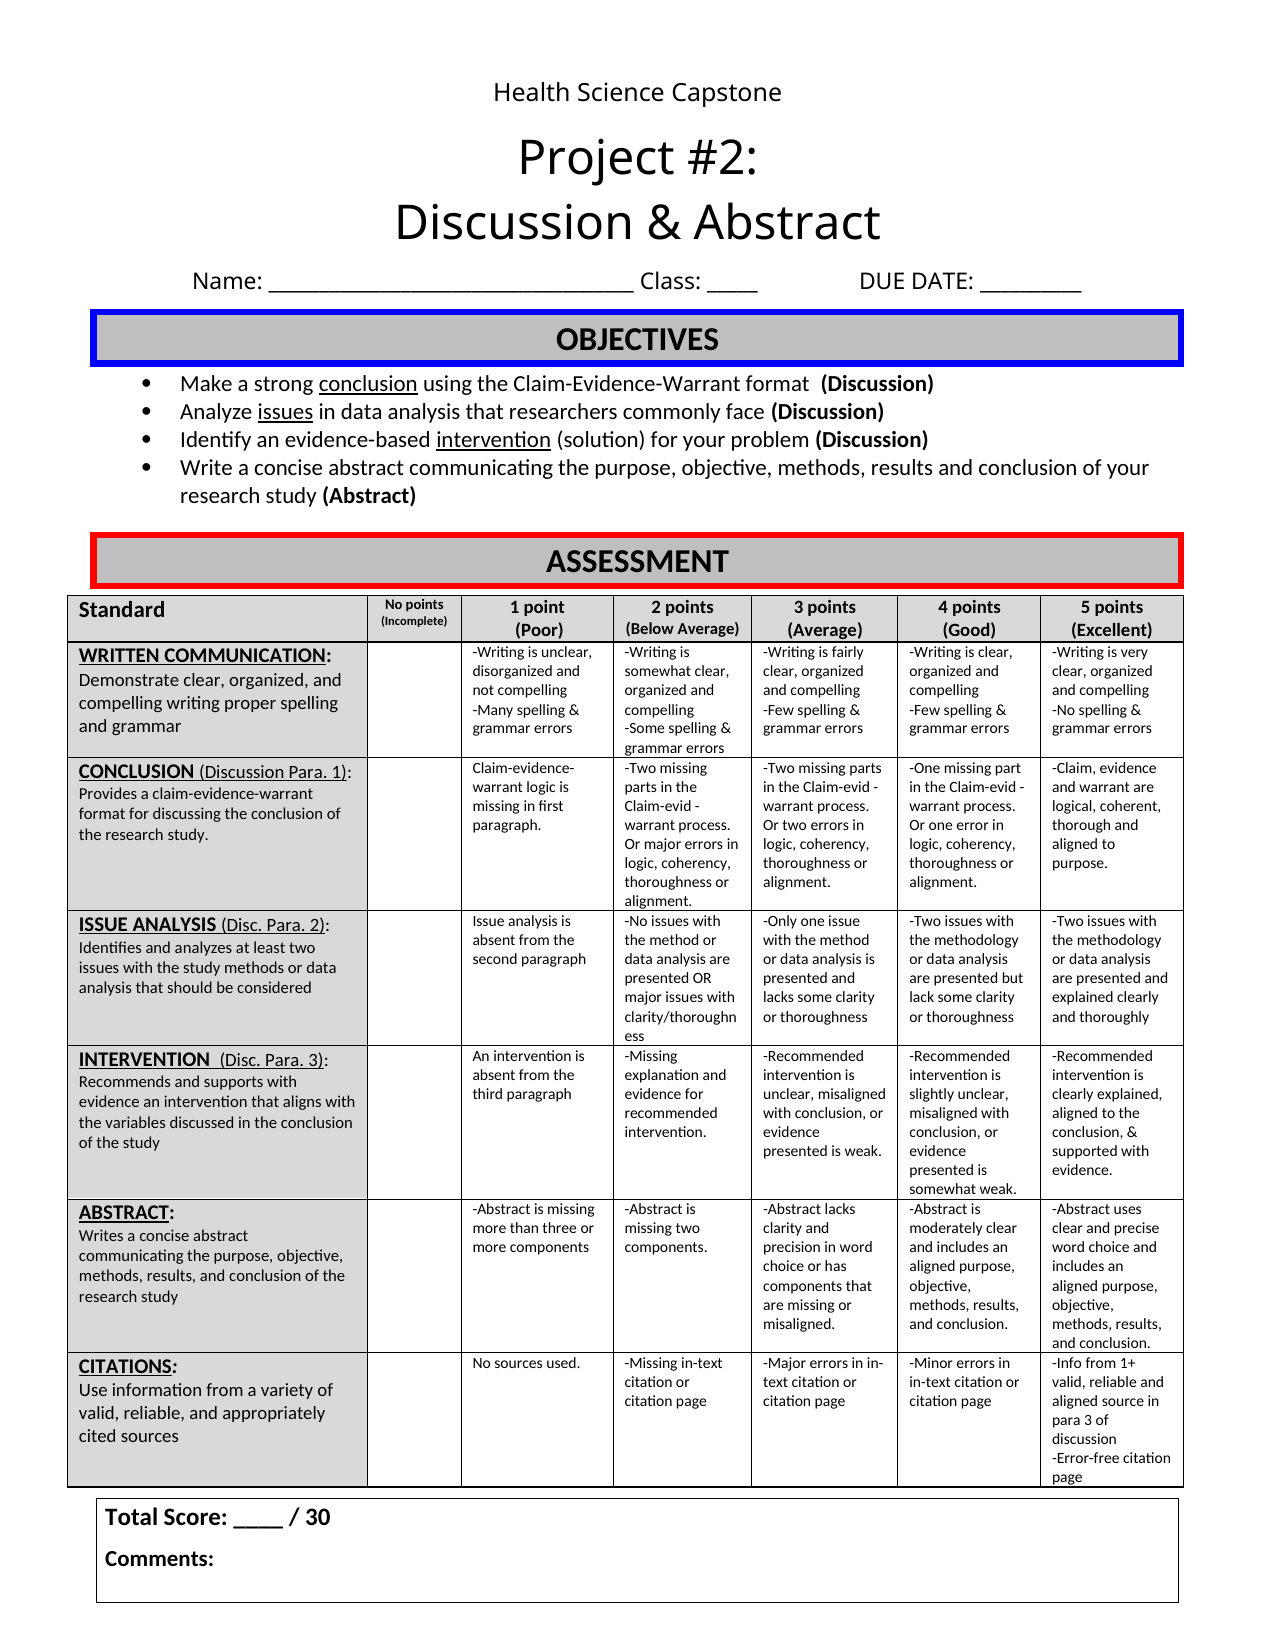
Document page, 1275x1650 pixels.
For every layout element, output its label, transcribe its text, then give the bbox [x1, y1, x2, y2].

table_cell -Abstract is missing two components. [614, 1200, 751, 1352]
table_header No points (Incomplete) [368, 596, 461, 641]
table_cell -Missing explanation and evidence for recommended intervention. [614, 1046, 751, 1198]
table_header 3 points (Average) [752, 596, 897, 641]
text Name: ____________________________________ Class: _____ DUE DATE: __________ [105, 265, 1170, 296]
table_cell [368, 643, 461, 757]
table_cell -Recommended intervention is unclear, misaligned with conclusion, or evidence presented is weak. [752, 1046, 897, 1198]
table_cell [368, 1353, 461, 1486]
list Analyze issues in data analysis that researchers commonly face (Discussion) [142, 397, 1170, 425]
table_cell -No issues with the method or data analysis are presented OR major issues with clarity/thoroughness [614, 911, 751, 1045]
table_cell -Only one issue with the method or data analysis is presented and lacks some clarity or thoroughness [752, 911, 897, 1045]
table_cell INTERVENTION (Disc. Para. 3): Recommends and supports with evidence an intervention that aligns with the variables discussed in the conclusion of the study [68, 1046, 367, 1198]
table_cell -Info from 1+ valid, reliable and aligned source in para 3 of discussion -Error-free citation page [1041, 1353, 1183, 1486]
table_cell -Writing is fairly clear, organized and compelling -Few spelling & grammar errors [752, 643, 897, 757]
table_cell Claim-evidence-warrant logic is missing in first paragraph. [462, 758, 613, 910]
table_cell -Claim, evidence and warrant are logical, coherent, thorough and aligned to purpose. [1041, 758, 1183, 910]
table_cell CONCLUSION (Discussion Para. 1): Provides a claim-evidence-warrant format for discussing the conclusion of the research study. [68, 758, 367, 910]
table_cell -Writing is unclear, disorganized and not compelling -Many spelling & grammar errors [462, 643, 613, 757]
list Write a concise abstract communicating the purpose, objective, methods, results and conclusion of your research study (Abstract) [142, 453, 1170, 509]
table_cell -One missing part in the Claim-evid -warrant process. Or one error in logic, coherency, thoroughness or alignment. [898, 758, 1040, 910]
table_cell -Two missing parts in the Claim-evid -warrant process. Or two errors in logic, coherency, thoroughness or alignment. [752, 758, 897, 910]
table_cell Issue analysis is absent from the second paragraph [462, 911, 613, 1045]
table_cell -Writing is somewhat clear, organized and compelling -Some spelling & grammar errors [614, 643, 751, 757]
table_cell -Abstract is moderately clear and includes an aligned purpose, objective, methods, results, and conclusion. [898, 1200, 1040, 1352]
table_cell -Major errors in in-text citation or citation page [752, 1353, 897, 1486]
list Make a strong conclusion using the Claim-Evidence-Warrant format (Discussion) [142, 369, 1170, 397]
table_cell -Two issues with the methodology or data analysis are presented and explained clearly and thoroughly [1041, 911, 1183, 1045]
table_header 4 points (Good) [898, 596, 1040, 641]
table_cell [368, 1200, 461, 1352]
table_cell -Two missing parts in the Claim-evid -warrant process. Or major errors in logic, coherency, thoroughness or alignment. [614, 758, 751, 910]
table_cell -Writing is very clear, organized and compelling -No spelling & grammar errors [1041, 643, 1183, 757]
table_cell ISSUE ANALYSIS (Disc. Para. 2): Identifies and analyzes at least two issues with the study methods or data analysis that should be considered [68, 911, 367, 1045]
table_cell -Recommended intervention is clearly explained, aligned to the conclusion, & supported with evidence. [1041, 1046, 1183, 1198]
table_cell -Recommended intervention is slightly unclear, misaligned with conclusion, or evidence presented is somewhat weak. [898, 1046, 1040, 1198]
table_cell [368, 758, 461, 910]
table_cell An intervention is absent from the third paragraph [462, 1046, 613, 1198]
table_cell -Abstract lacks clarity and precision in word choice or has components that are missing or misaligned. [752, 1200, 897, 1352]
table_header 2 points (Below Average) [614, 596, 751, 641]
table_cell [368, 911, 461, 1045]
table_cell [368, 1046, 461, 1198]
table_header Standard [68, 596, 367, 641]
list Identify an evidence-based intervention (solution) for your problem (Discussion) [142, 425, 1170, 453]
table_header 5 points (Excellent) [1041, 596, 1183, 641]
table_cell -Minor errors in in-text citation or citation page [898, 1353, 1040, 1486]
table_cell -Abstract uses clear and precise word choice and includes an aligned purpose, objective, methods, results, and conclusion. [1041, 1200, 1183, 1352]
text Discussion & Abstract [105, 188, 1170, 254]
table_cell -Missing in-text citation or citation page [614, 1353, 751, 1486]
text Comments: [105, 1544, 1170, 1572]
table_cell No sources used. [462, 1353, 613, 1486]
table_cell -Writing is clear, organized and compelling -Few spelling & grammar errors [898, 643, 1040, 757]
text Project #2: [105, 123, 1170, 188]
table_header 1 point (Poor) [462, 596, 613, 641]
text ASSESSMENT [97, 538, 1178, 583]
table_cell -Abstract is missing more than three or more components [462, 1200, 613, 1352]
table_cell -Two issues with the methodology or data analysis are presented but lack some clarity or thoroughness [898, 911, 1040, 1045]
table_cell CITATIONS: Use information from a variety of valid, reliable, and appropriately cited sources [68, 1353, 367, 1486]
text Total Score: ____ / 30 [97, 1499, 1178, 1531]
table_cell ABSTRACT: Writes a concise abstract communicating the purpose, objective, methods, results, and conclusion of the research study [68, 1200, 367, 1352]
text OBJECTIVES [97, 315, 1178, 360]
table_cell WRITTEN COMMUNICATION: Demonstrate clear, organized, and compelling writing proper spelling and grammar [68, 643, 367, 757]
